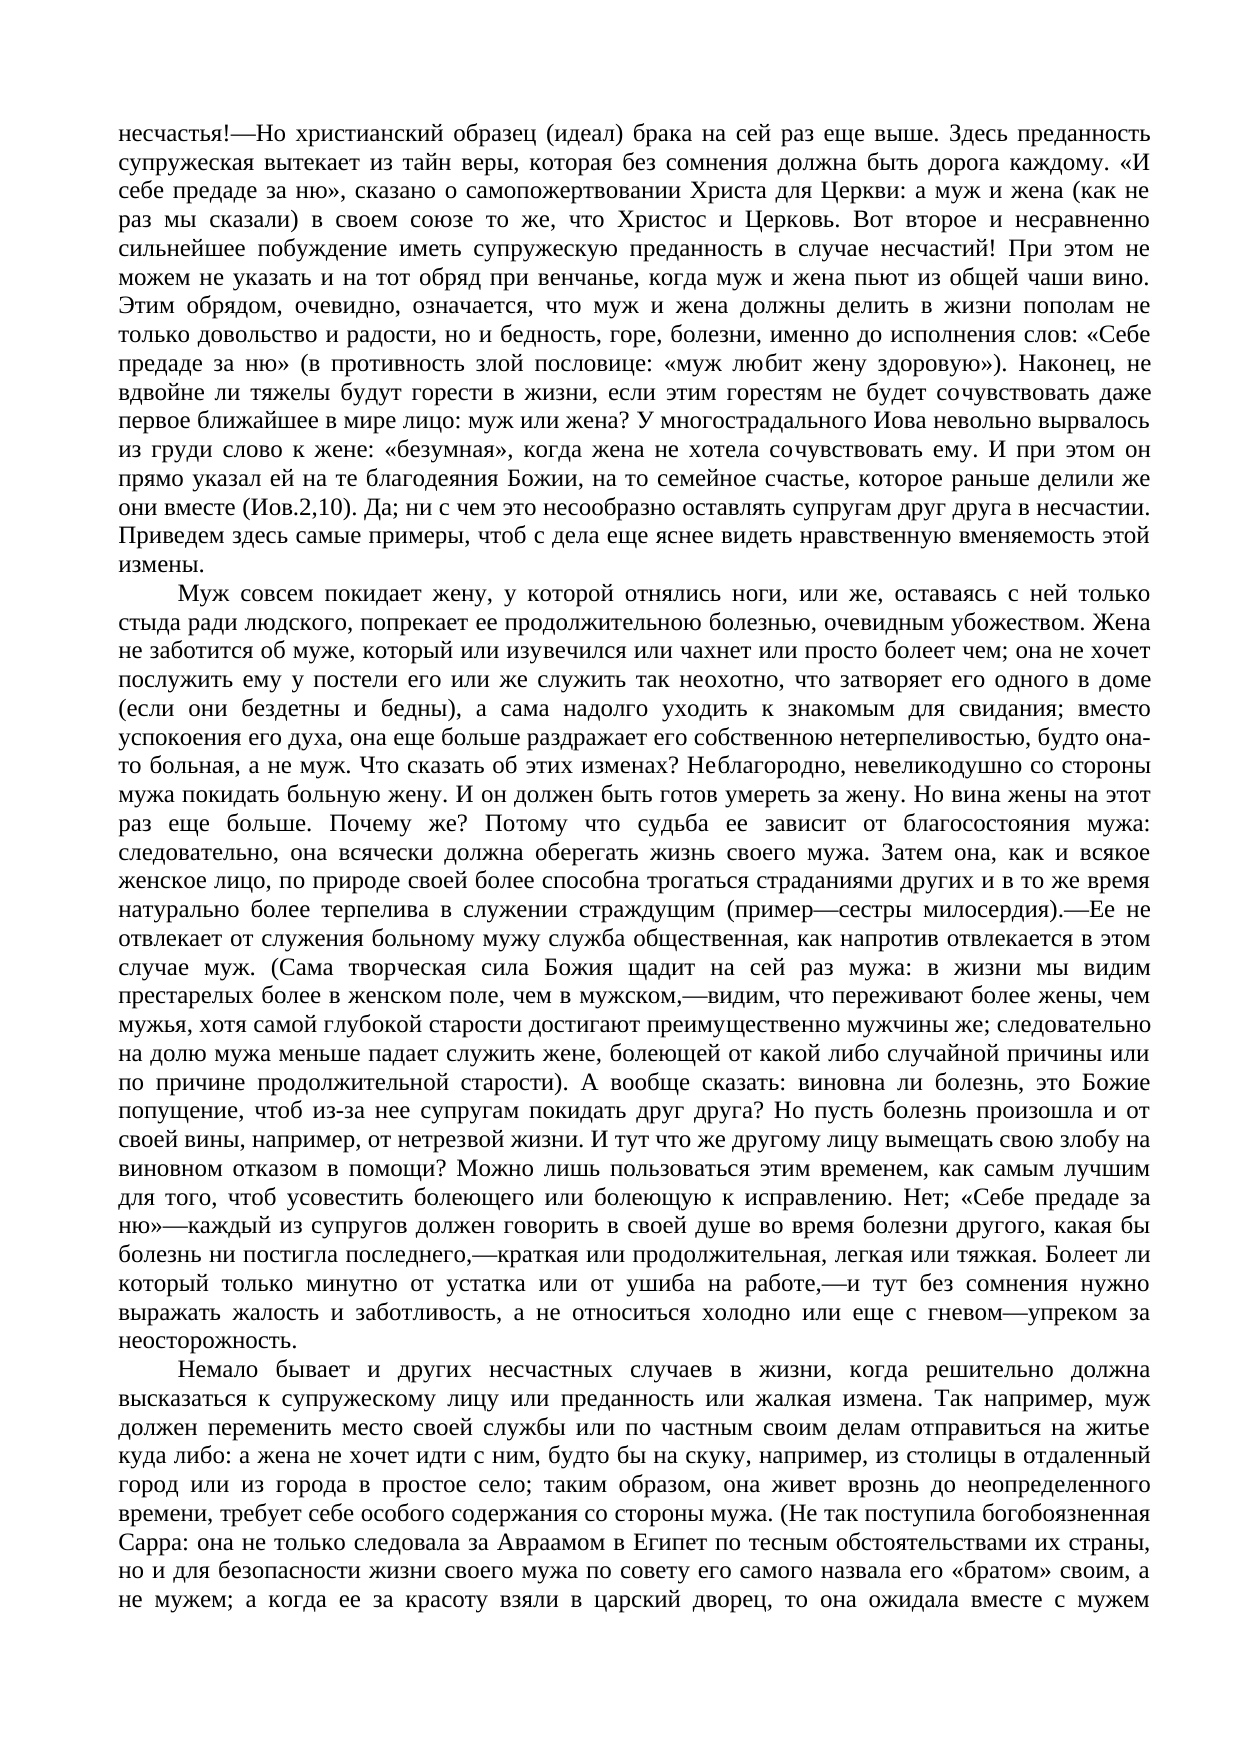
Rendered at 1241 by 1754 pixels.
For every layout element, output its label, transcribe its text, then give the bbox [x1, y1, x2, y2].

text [118, 1354, 1152, 1613]
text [118, 118, 1152, 578]
text Муж совсем покидает жену, у которой отнялись ноги, или же, оставаясь с ней только стыда ради людского, попрекает ее продолжительною болезнью, очевидным убожеством. Жена не заботится об муже, который или изувечился или чахнет или просто болеет чем; она не хочет послужить ему у постели его или же служить так неохотно, что затворяет его одного в доме (если они бездетны и бедны), а сама надолго уходить к знакомым для свидания; вместо успокоения его духа, она еще больше раздражает его собственною нетерпеливостью, будто она-то больная, а не муж. Что сказать об этих изменах? Неблагородно, невеликодушно со стороны мужа покидать больную жену. И он должен быть готов умереть за жену. Но вина жены на этот раз еще больше. Почему же? Потому что судьба ее зависит от благосостояния мужа: следовательно, она всячески должна оберегать жизнь своего мужа. Затем она, как и всякое женское лицо, по природе своей более способна трогаться страданиями других и в то же время натурально более терпелива в служении страждущим (пример—сестры милосердия).—Ее не отвлекает от служения больному мужу служба общественная, как напротив отвлекается в этом случае муж. (Сама творческая сила Божия щадит на сей раз мужа: в жизни мы видим престарелых более в женском поле, чем в мужском,—видим, что переживают более жены, чем мужья, хотя самой глубокой старости достигают преимущественно мужчины же; следовательно на долю мужа меньше падает служить жене, болеющей от какой либо случайной причины или по причине продолжительной старости). А вообще сказать: виновна ли болезнь, это Божие попущение, чтоб из-за нее супругам покидать друг друга? Но пусть болезнь произошла и от своей вины, например, от нетрезвой жизни. И тут что же другому лицу вымещать свою злобу на виновном отказом в помощи? Можно лишь пользоваться этим временем, как самым лучшим для того, чтоб усовестить болеющего или болеющую к исправлению. Нет; «Себе предаде за ню»—каждый из супругов должен говорить в своей душе во время болезни другого, какая бы болезнь ни постигла последнего,—краткая или продолжительная, легкая или тяжкая. Болеет ли который только минутно от устатка или от ушиба на работе,—и тут без сомнения нужно выражать жалость и заботливость, а не относиться холодно или еще с гневом—упреком за неосторожность. [118, 578, 1152, 1354]
